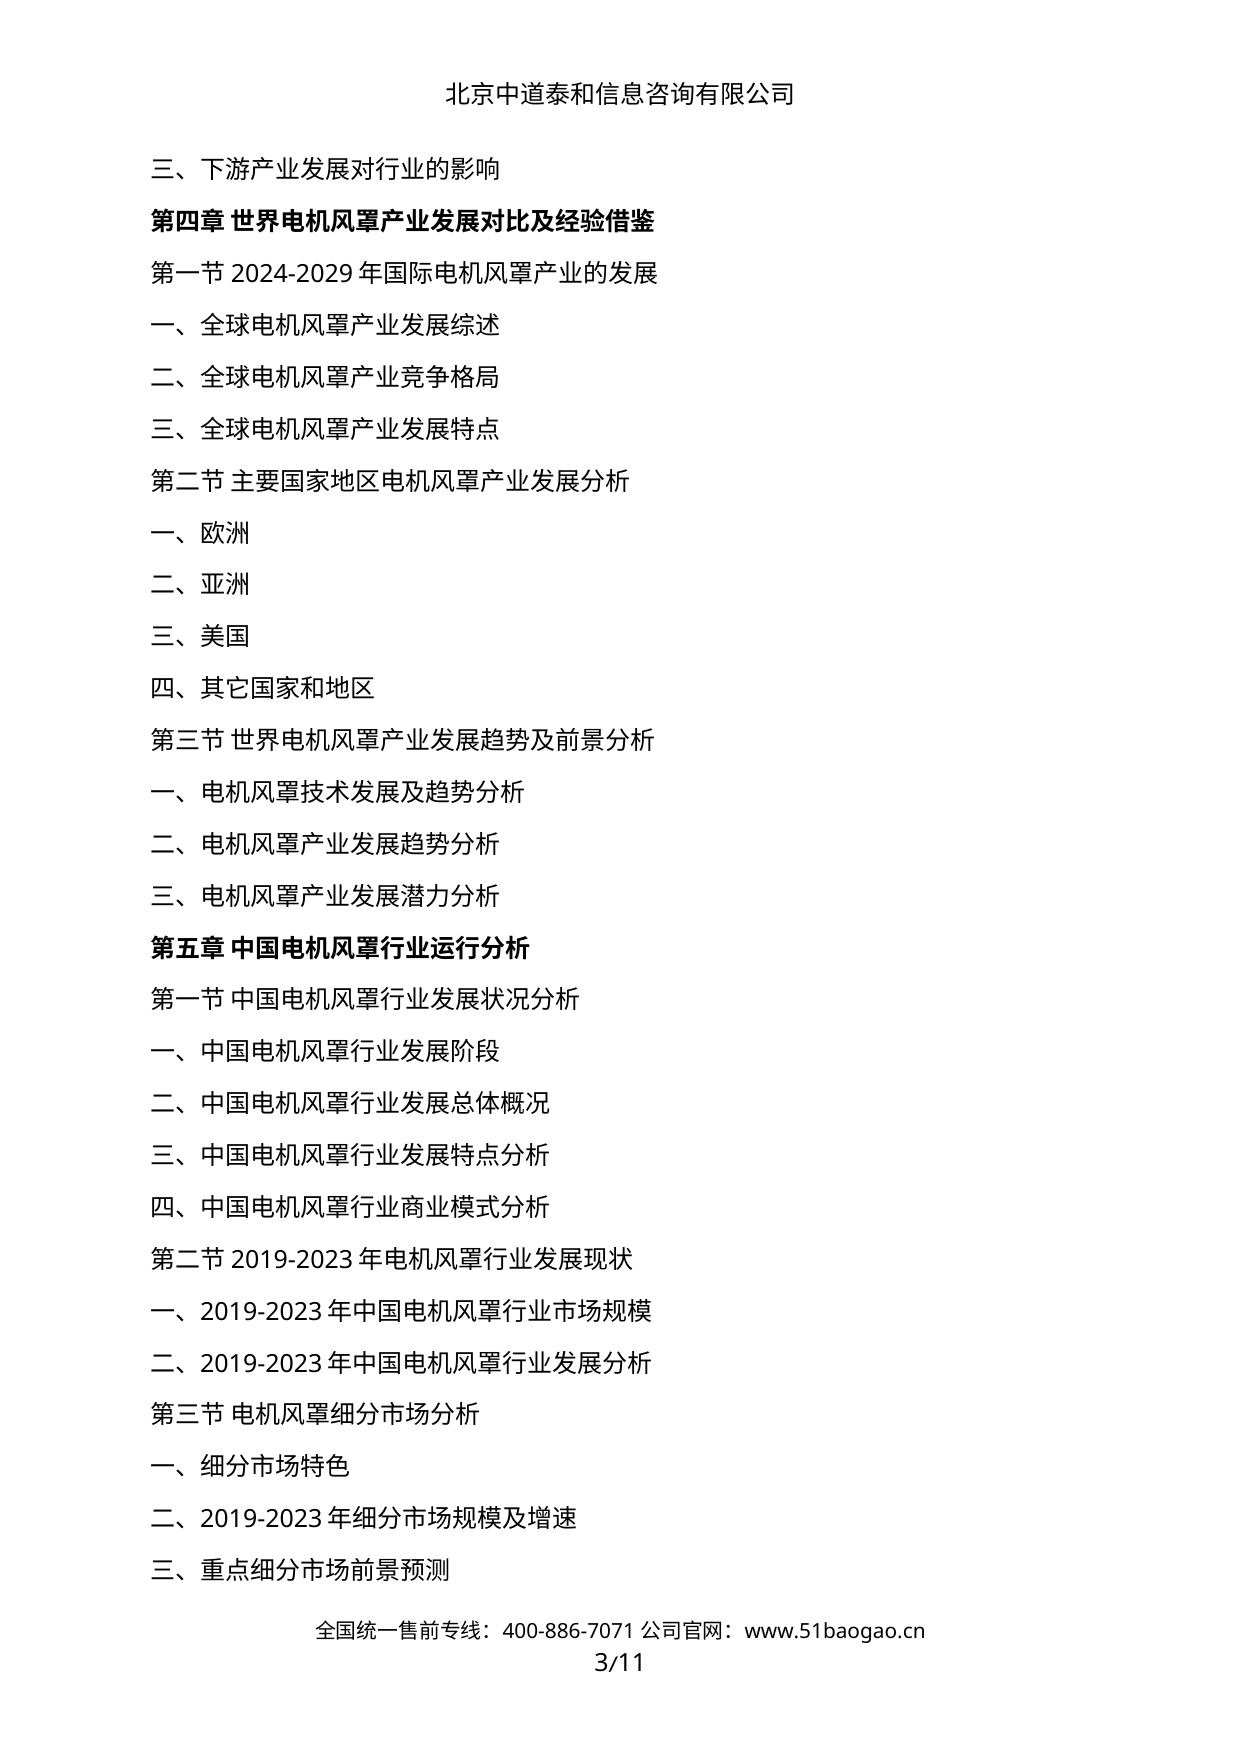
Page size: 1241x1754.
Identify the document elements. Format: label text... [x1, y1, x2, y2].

text 第四章 世界电机风罩产业发展对比及经验借鉴 [150, 202, 1090, 238]
text 第五章 中国电机风罩行业运行分析 [150, 928, 1090, 964]
text 三、电机风罩产业发展潜力分析 [150, 876, 1090, 912]
text 第二节 主要国家地区电机风罩产业发展分析 [150, 461, 1090, 497]
text 三、重点细分市场前景预测 [150, 1551, 1090, 1587]
text 一、全球电机风罩产业发展综述 [150, 306, 1090, 342]
text 第二节 2019-2023年电机风罩行业发展现状 [150, 1239, 1090, 1276]
text 二、亚洲 [150, 565, 1090, 601]
text 第三节 世界电机风罩产业发展趋势及前景分析 [150, 721, 1090, 757]
text 二、2019-2023年中国电机风罩行业发展分析 [150, 1343, 1090, 1379]
text 二、电机风罩产业发展趋势分析 [150, 824, 1090, 861]
text 三、全球电机风罩产业发展特点 [150, 409, 1090, 446]
text 三、美国 [150, 617, 1090, 653]
text 一、电机风罩技术发展及趋势分析 [150, 772, 1090, 809]
text 二、中国电机风罩行业发展总体概况 [150, 1084, 1090, 1120]
text 第一节 中国电机风罩行业发展状况分析 [150, 980, 1090, 1016]
text 一、中国电机风罩行业发展阶段 [150, 1032, 1090, 1068]
text 一、欧洲 [150, 513, 1090, 549]
text 一、2019-2023年中国电机风罩行业市场规模 [150, 1291, 1090, 1327]
text 四、中国电机风罩行业商业模式分析 [150, 1187, 1090, 1224]
text 第三节 电机风罩细分市场分析 [150, 1395, 1090, 1431]
text 第一节 2024-2029年国际电机风罩产业的发展 [150, 254, 1090, 290]
text 二、2019-2023年细分市场规模及增速 [150, 1499, 1090, 1535]
text 三、下游产业发展对行业的影响 [150, 150, 1090, 186]
text 一、细分市场特色 [150, 1447, 1090, 1483]
text 四、其它国家和地区 [150, 669, 1090, 705]
text 二、全球电机风罩产业竞争格局 [150, 357, 1090, 394]
text 三、中国电机风罩行业发展特点分析 [150, 1136, 1090, 1172]
